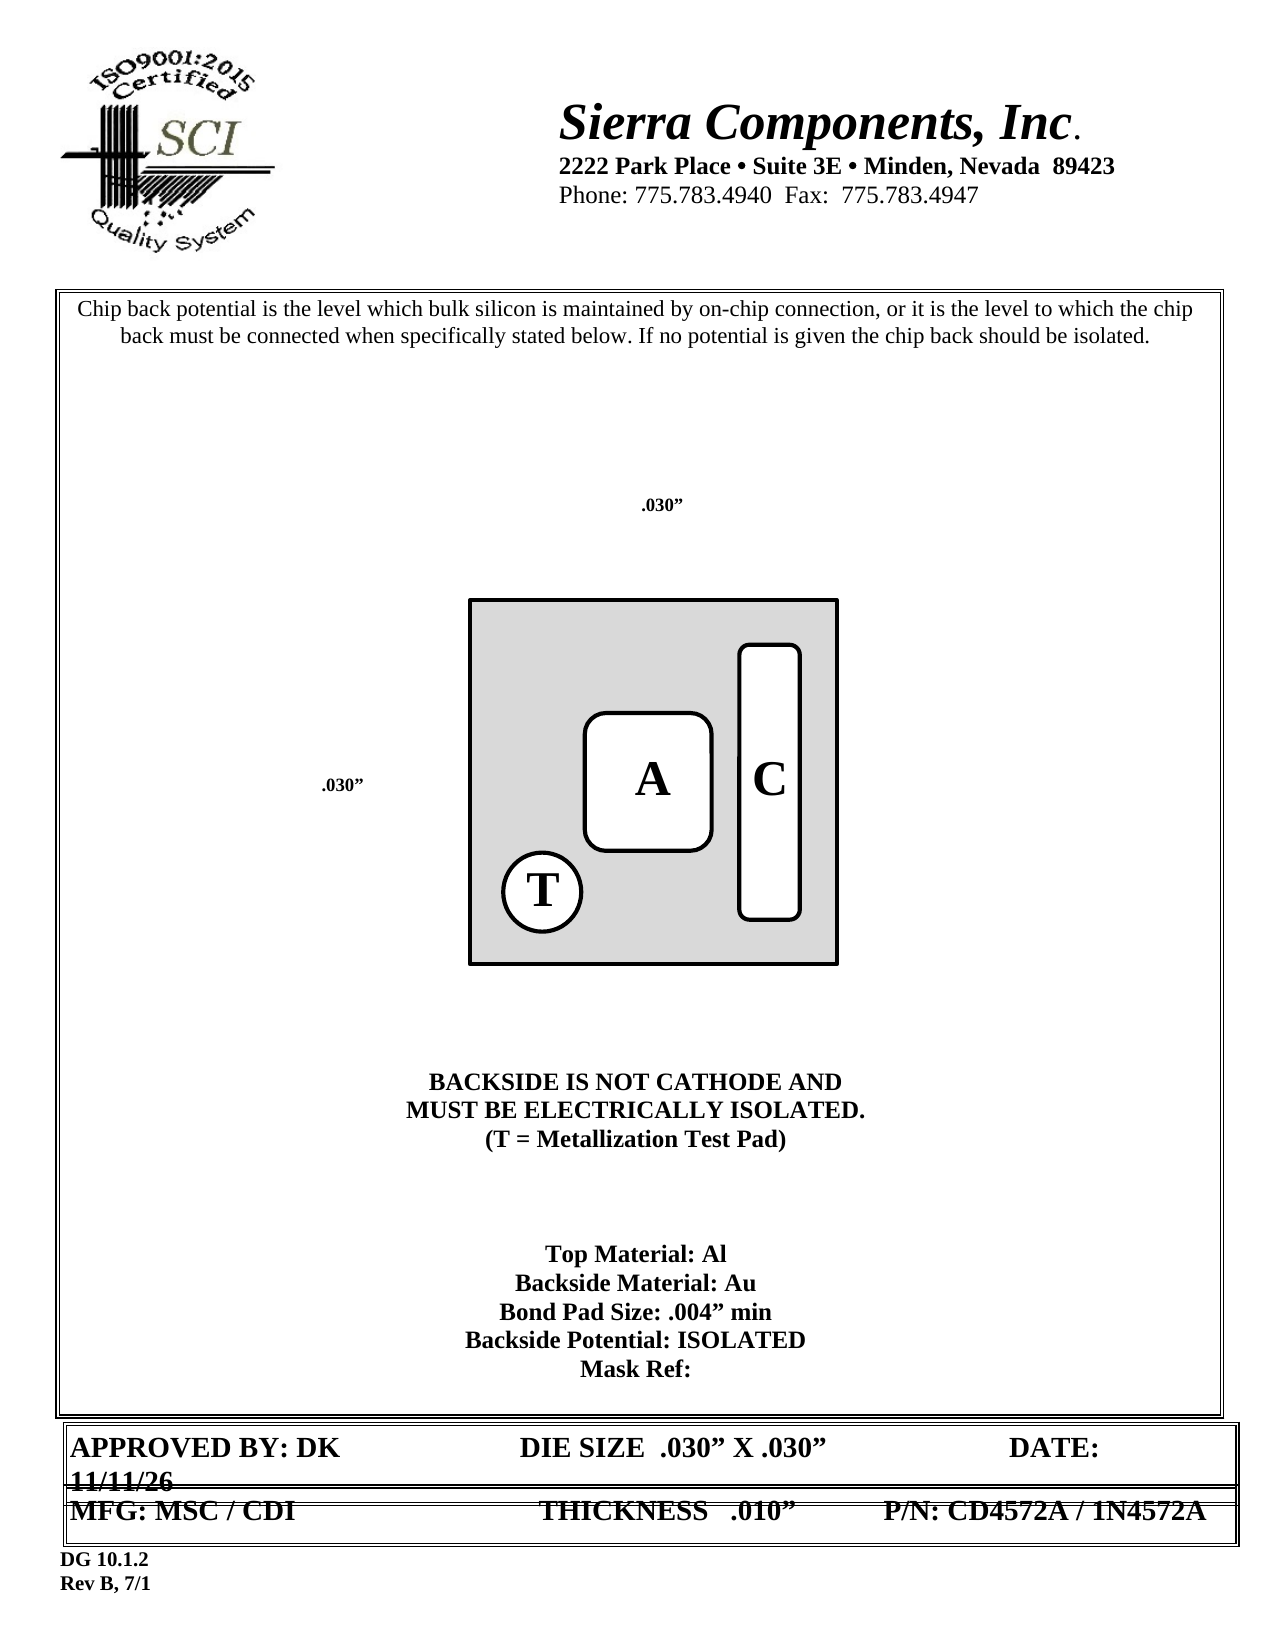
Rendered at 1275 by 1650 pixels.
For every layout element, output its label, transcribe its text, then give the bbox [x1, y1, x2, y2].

picture [60, 47, 287, 265]
text (T = Metallization Test Pad) [60, 1118, 1220, 1153]
text Chip back potential is the level which bulk silicon is maintained by on-chip connection, or it is the level to which the chip back must be connected when specifically stated below. If no potential is given the chip back should be isolated. [60, 293, 1220, 348]
text Mask Ref: [60, 1348, 1220, 1383]
text MFG: MSC / CDI THICKNESS .010” P/N: CD4572A / 1N4572A [67, 1491, 1217, 1529]
text DG 10.1.2 [60, 1419, 1211, 1571]
text MUST BE ELECTRICALLY ISOLATED. [60, 1089, 1220, 1118]
text APPROVED BY: DK DIE SIZE .030” X .030” DATE: 8/26/21 [67, 1428, 1217, 1484]
text Backside Material: Au [60, 1261, 1220, 1290]
text Top Material: Al [60, 1233, 1220, 1261]
text Bond Pad Size: .004” min [60, 1290, 1220, 1319]
subtitle Rev B, 7/1 [60, 1571, 1211, 1595]
text BACKSIDE IS NOT CATHODE AND [60, 1060, 1220, 1089]
text Backside Potential: ISOLATED [60, 1319, 1220, 1348]
